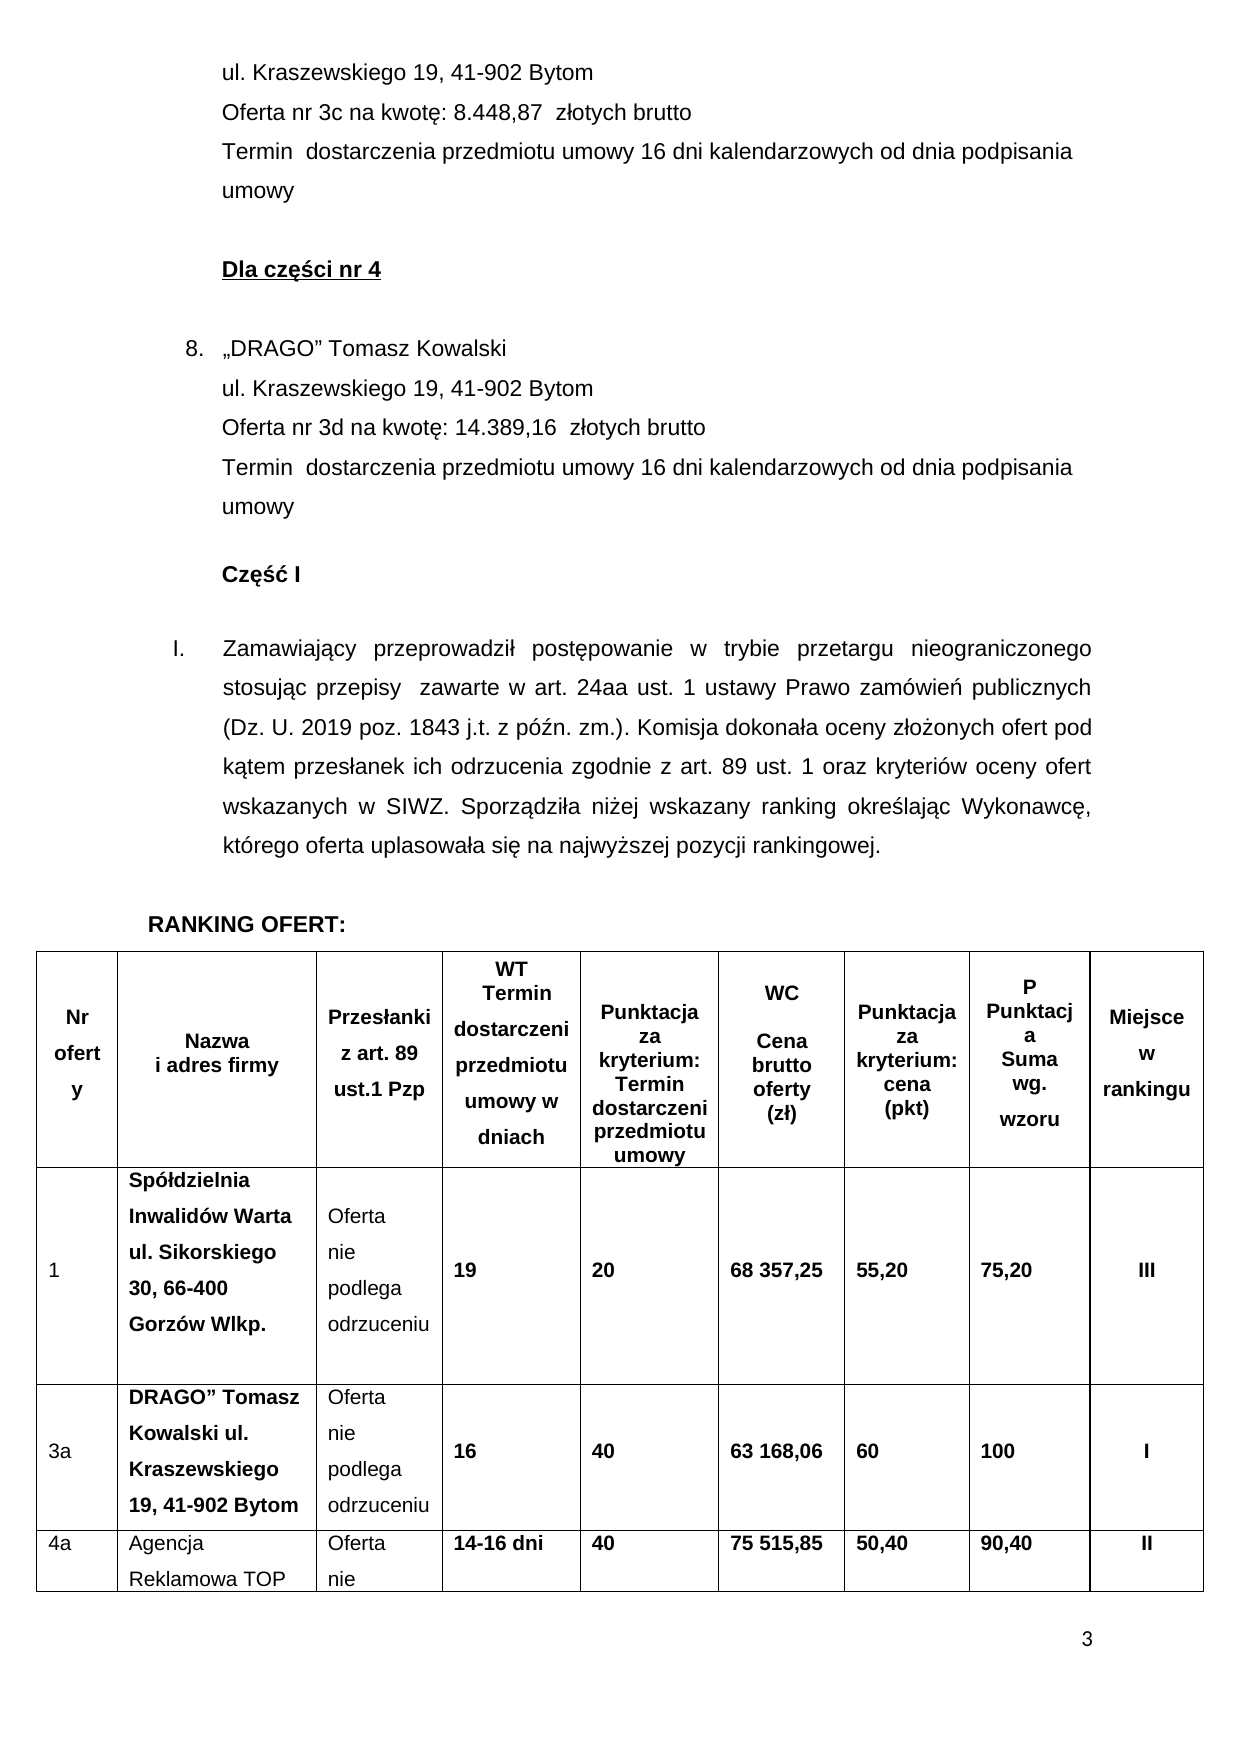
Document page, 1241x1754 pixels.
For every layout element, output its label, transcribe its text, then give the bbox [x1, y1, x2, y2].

table_cell 63 168,06 [719, 1385, 844, 1530]
text Oferta nr 3c na kwotę: 8.448,87 złotych brutto [222, 98, 1092, 125]
table_header WC Cena brutto oferty (zł) [719, 952, 844, 1167]
text ul. Kraszewskiego 19, 41-902 Bytom [222, 59, 1092, 85]
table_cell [118, 1531, 316, 1591]
table_cell 14-16 dni [443, 1531, 580, 1591]
table_cell 75 515,85 [719, 1531, 844, 1591]
table_cell 16 [443, 1385, 580, 1530]
text Oferta nr 3d na kwotę: 14.389,16 złotych brutto [222, 414, 1092, 441]
table_cell II [1091, 1531, 1203, 1591]
table_cell 3a [37, 1385, 117, 1530]
table_cell 1 [37, 1168, 117, 1384]
table_cell Oferta nie podlega odrzuceniu [317, 1385, 442, 1530]
table_cell 40 [581, 1531, 718, 1591]
table_cell Spółdzielnia Inwalidów Warta ul. Sikorskiego 30, 66-400 Gorzów Wlkp. [118, 1168, 316, 1384]
list Zamawiający przeprowadził postępowanie w trybie przetargu nieograniczonego stosując przepisy zawarte w art. 24aa ust. 1 ustawy Prawo zamówień publicznych (Dz. U. 2019 poz. 1843 j.t. z późn. zm.). Komisja dokonała oceny złożonych ofert pod kątem przesłanek ich odrzucenia zgodnie z art. 89 ust. 1 oraz kryteriów oceny ofert wskazanych w SIWZ. Sporządziła niżej wskazany ranking określając Wykonawcę, którego oferta uplasowała się na najwyższej pozycji rankingowej. [185, 635, 1092, 858]
table_header Nr oferty [37, 952, 117, 1167]
text ul. Kraszewskiego 19, 41-902 Bytom [222, 375, 1092, 401]
table_header Przesłanki z art. 89 ust.1 Pzp [317, 952, 442, 1167]
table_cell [317, 1531, 442, 1591]
table_header Punktacja za kryterium: cena (pkt) [845, 952, 969, 1167]
table_cell 4a [37, 1531, 117, 1591]
text RANKING OFERT: [148, 911, 1092, 937]
table_cell 55,20 [845, 1168, 969, 1384]
table_cell 19 [443, 1168, 580, 1384]
table_cell III [1091, 1168, 1203, 1384]
table_cell 60 [845, 1385, 969, 1530]
table_cell 20 [581, 1168, 718, 1384]
text Termin dostarczenia przedmiotu umowy 16 dni kalendarzowych od dnia podpisania umowy [222, 454, 1092, 520]
table_header P Punktacja Suma wg. wzoru [970, 952, 1089, 1167]
table_header WT Termin dostarczeni przedmiotu umowy w dniach [443, 952, 580, 1167]
table_cell DRAGO” Tomasz Kowalski ul. Kraszewskiego 19, 41-902 Bytom [118, 1385, 316, 1530]
text Termin dostarczenia przedmiotu umowy 16 dni kalendarzowych od dnia podpisania umowy [222, 138, 1092, 204]
table_cell 50,40 [845, 1531, 969, 1591]
text Dla części nr 4 [222, 256, 1092, 283]
table_header Nazwa i adres firmy [118, 952, 316, 1167]
table_cell 68 357,25 [719, 1168, 844, 1384]
table_cell 90,40 [970, 1531, 1089, 1591]
table_cell I [1091, 1385, 1203, 1530]
table_cell Oferta nie podlega odrzuceniu [317, 1168, 442, 1384]
text Część I [222, 561, 1092, 588]
table_cell 75,20 [970, 1168, 1089, 1384]
table_cell 40 [581, 1385, 718, 1530]
table_header Punktacja za kryterium: Termin dostarczeni przedmiotu umowy [581, 952, 718, 1167]
list „DRAGO” Tomasz Kowalski [185, 335, 1092, 362]
table_header Miejsce w rankingu [1091, 952, 1203, 1167]
table_cell 100 [970, 1385, 1089, 1530]
